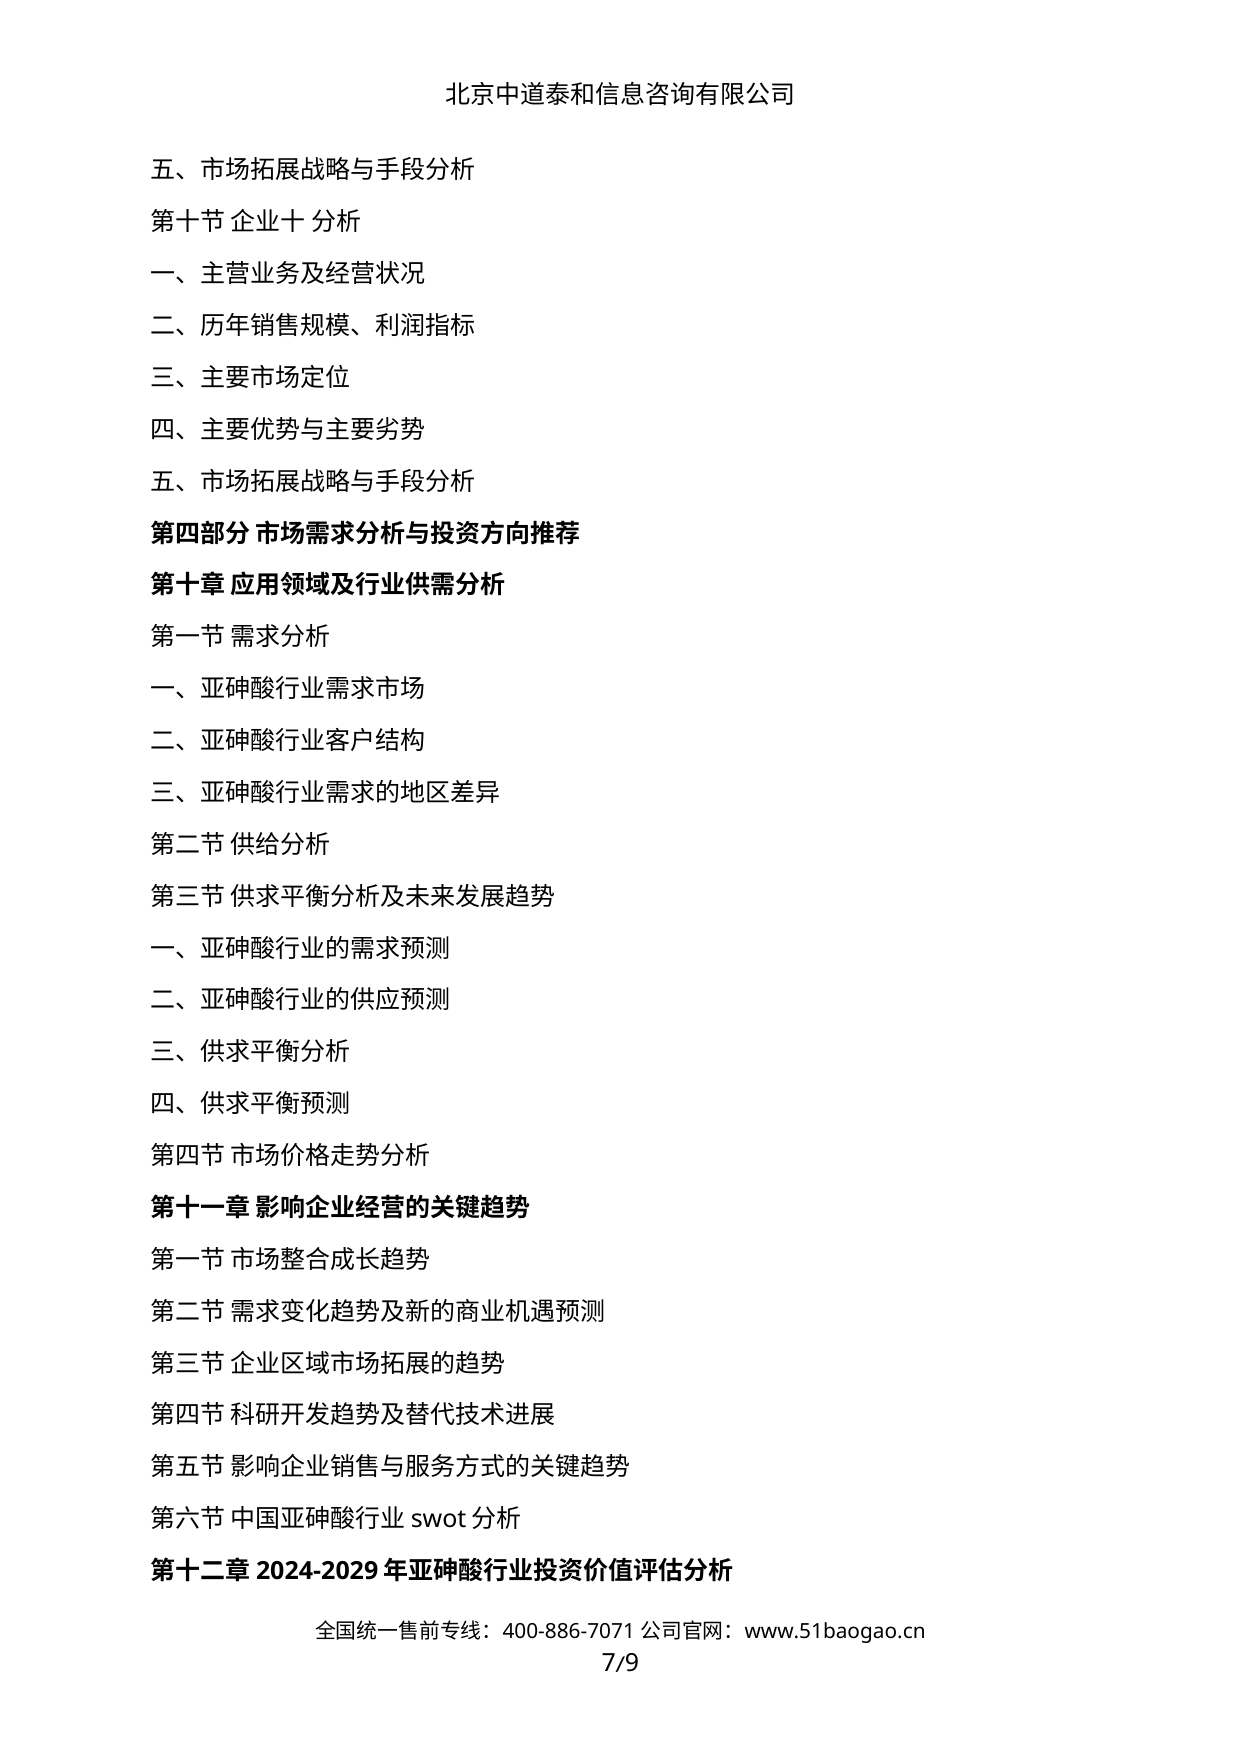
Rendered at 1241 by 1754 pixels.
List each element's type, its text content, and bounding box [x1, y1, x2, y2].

text 三、供求平衡分析 [150, 1032, 1090, 1068]
text 第十节 企业十 分析 [150, 202, 1090, 238]
text 二、亚砷酸行业的供应预测 [150, 980, 1090, 1016]
text 五、市场拓展战略与手段分析 [150, 150, 1090, 186]
text 第一节 市场整合成长趋势 [150, 1239, 1090, 1276]
text 四、主要优势与主要劣势 [150, 409, 1090, 446]
text 第十二章 2024-2029年亚砷酸行业投资价值评估分析 [150, 1551, 1090, 1587]
text 第四部分 市场需求分析与投资方向推荐 [150, 513, 1090, 549]
text 第二节 需求变化趋势及新的商业机遇预测 [150, 1291, 1090, 1327]
text 三、亚砷酸行业需求的地区差异 [150, 772, 1090, 809]
text 一、亚砷酸行业需求市场 [150, 669, 1090, 705]
text 第五节 影响企业销售与服务方式的关键趋势 [150, 1447, 1090, 1483]
text 第三节 企业区域市场拓展的趋势 [150, 1343, 1090, 1379]
text 四、供求平衡预测 [150, 1084, 1090, 1120]
text 五、市场拓展战略与手段分析 [150, 461, 1090, 497]
text 三、主要市场定位 [150, 357, 1090, 394]
text 第一节 需求分析 [150, 617, 1090, 653]
text 第六节 中国亚砷酸行业swot分析 [150, 1499, 1090, 1535]
text 第四节 市场价格走势分析 [150, 1136, 1090, 1172]
text 第三节 供求平衡分析及未来发展趋势 [150, 876, 1090, 912]
text 第十一章 影响企业经营的关键趋势 [150, 1187, 1090, 1224]
text 第二节 供给分析 [150, 824, 1090, 861]
text 二、亚砷酸行业客户结构 [150, 721, 1090, 757]
text 第十章 应用领域及行业供需分析 [150, 565, 1090, 601]
text 一、主营业务及经营状况 [150, 254, 1090, 290]
text 一、亚砷酸行业的需求预测 [150, 928, 1090, 964]
text 第四节 科研开发趋势及替代技术进展 [150, 1395, 1090, 1431]
text 二、历年销售规模、利润指标 [150, 306, 1090, 342]
